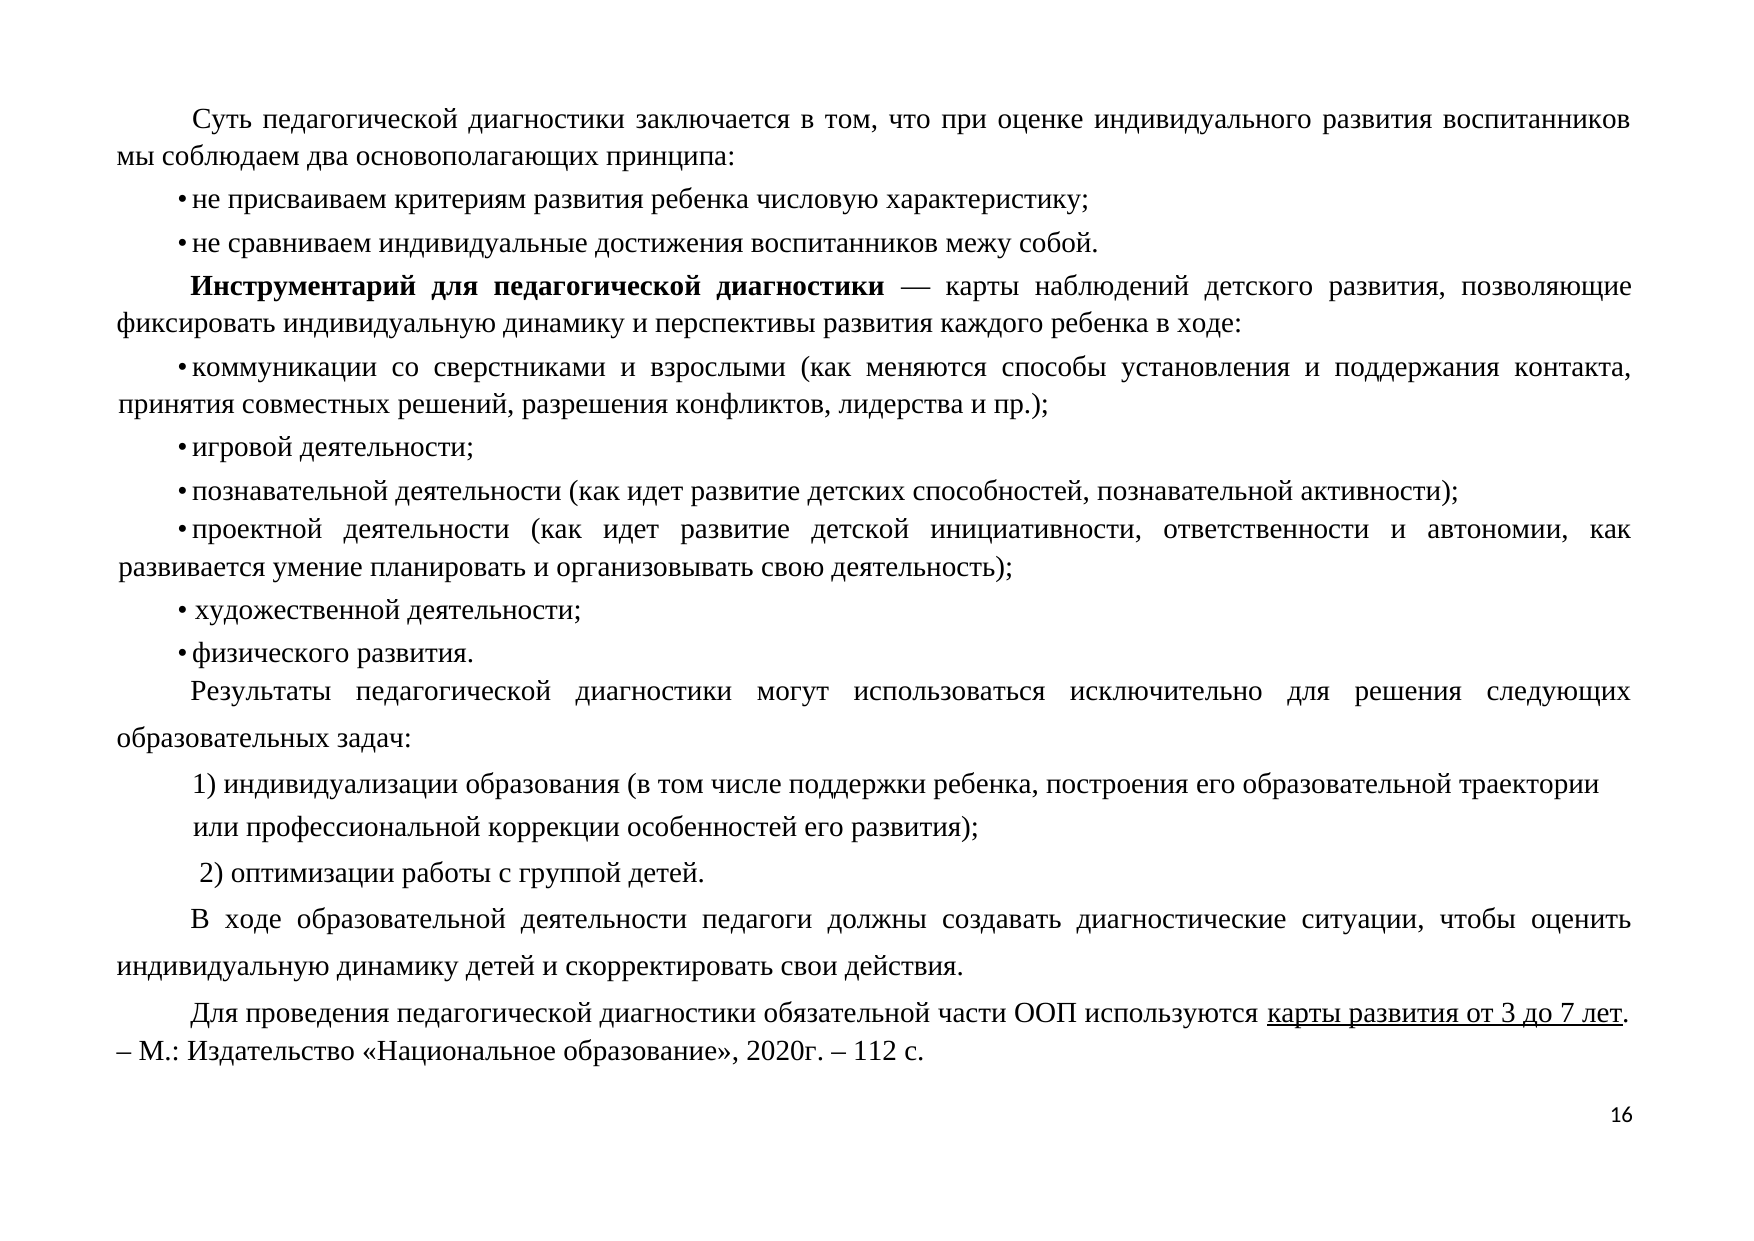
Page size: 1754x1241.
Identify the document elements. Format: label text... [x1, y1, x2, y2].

list коммуникации со сверстниками и взрослыми (как меняются способы установления и поддержания контакта, принятия совместных решений, разрешения конфликтов, лидерства и пр.); [118, 349, 1633, 420]
text • художественной деятельности; [177, 592, 1633, 625]
list не присваиваем критериям развития ребенка числовую характеристику; [118, 182, 1633, 215]
list физического развития. [118, 635, 1633, 669]
list познавательной деятельности (как идет развитие детских способностей, познавательной активности); [118, 473, 1633, 506]
text 1) индивидуализации образования (в том числе поддержки ребенка, построения его образовательной траектории или профессиональной коррекции особенностей его развития); [192, 767, 1636, 842]
text Результаты педагогической диагностики могут использоваться исключительно для решения следующих образовательных задач: [116, 673, 1633, 753]
list игровой деятельности; [118, 429, 1633, 463]
text В ходе образовательной деятельности педагоги должны создавать диагностические ситуации, чтобы оценить индивидуальную динамику детей и скорректировать свои действия. [116, 902, 1633, 982]
text Инструментарий для педагогической диагностики — карты наблюдений детского развития, позволяющие фиксировать индивидуальную динамику и перспективы развития каждого ребенка в ходе: [116, 268, 1633, 339]
text Суть педагогической диагностики заключается в том, что при оценке индивидуального развития воспитанников мы соблюдаем два основополагающих принципа: [116, 101, 1633, 172]
text 2) оптимизации работы с группой детей. [192, 855, 1636, 889]
text Для проведения педагогической диагностики обязательной части ООП используются карты развития от 3 до 7 лет. – М.: Издательство «Национальное образование», 2020г. – 112 с. [116, 995, 1633, 1066]
list проектной деятельности (как идет развитие детской инициативности, ответственности и автономии, как развивается умение планировать и организовывать свою деятельность); [118, 511, 1633, 582]
list не сравниваем индивидуальные достижения воспитанников межу собой. [118, 225, 1633, 258]
